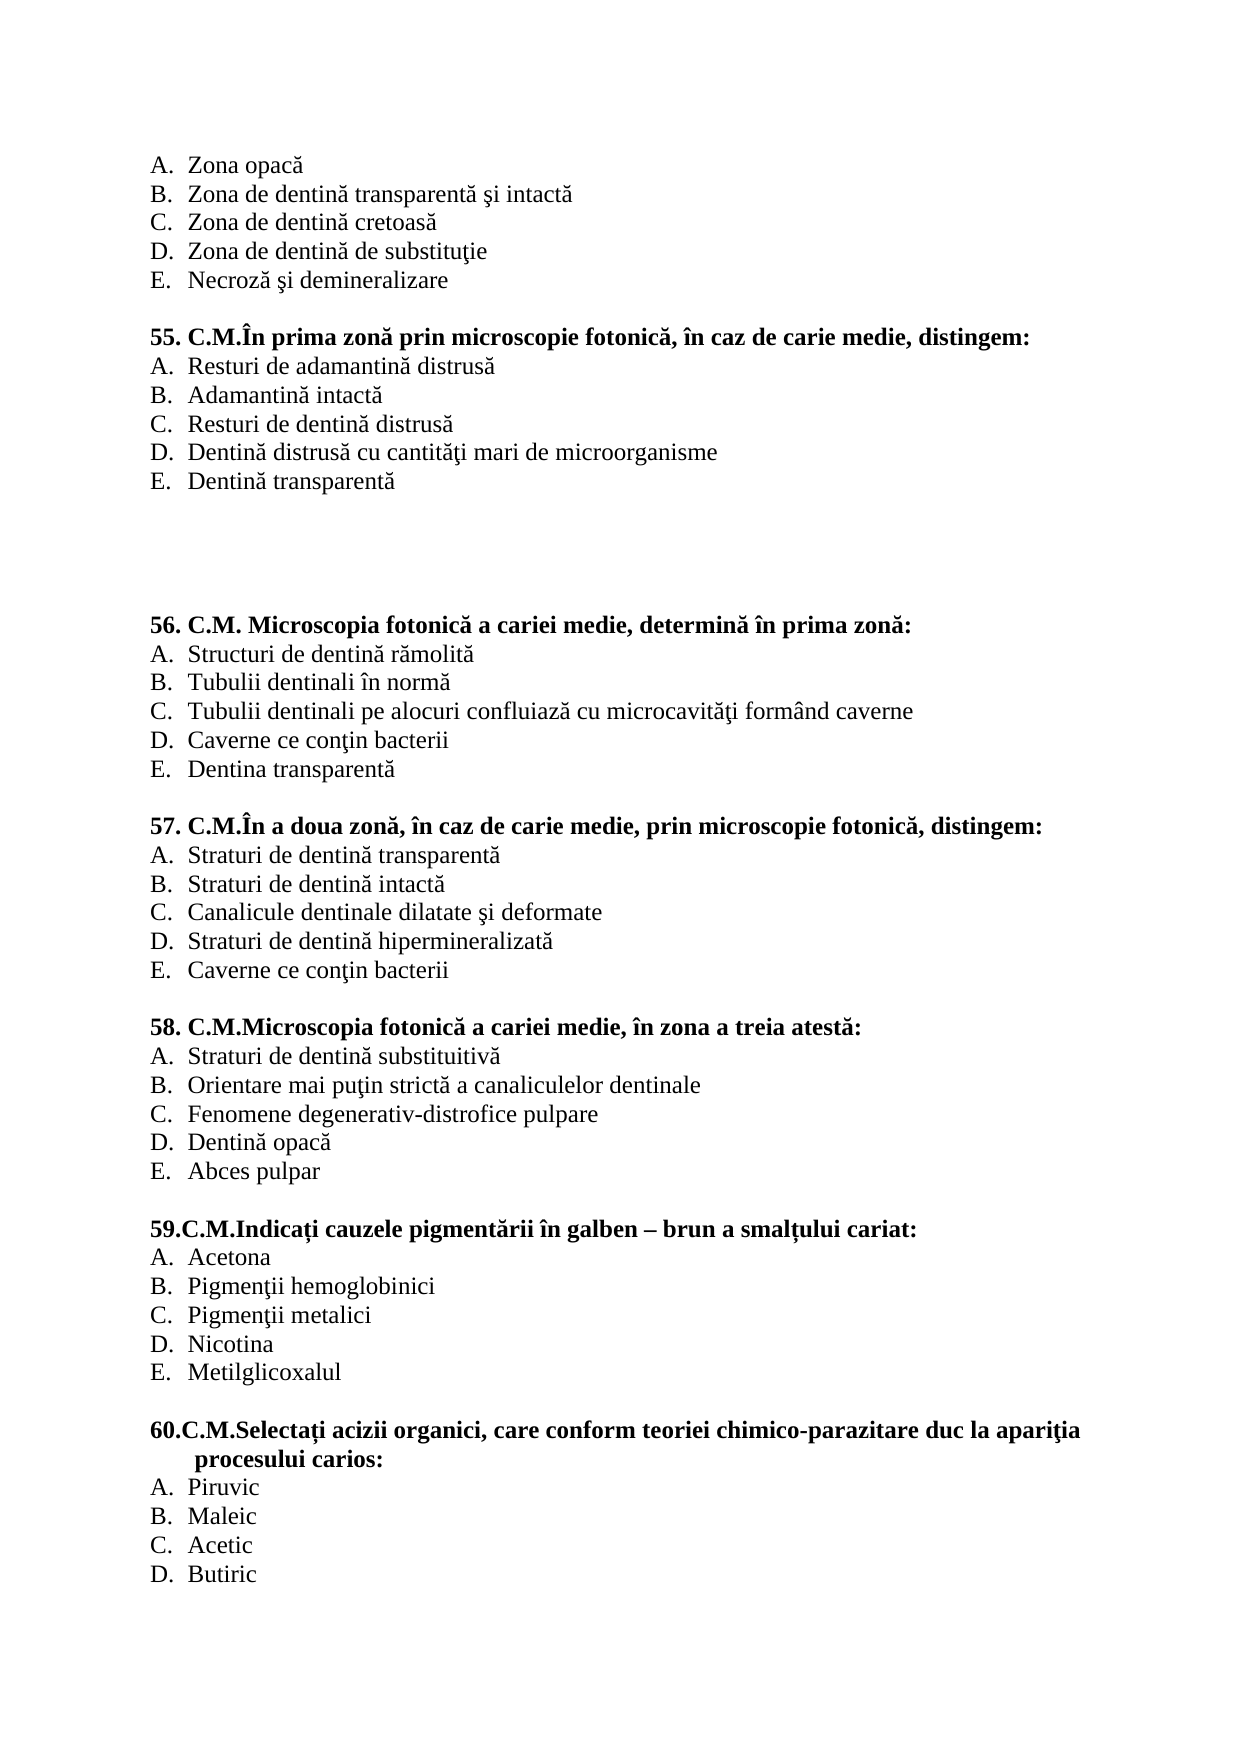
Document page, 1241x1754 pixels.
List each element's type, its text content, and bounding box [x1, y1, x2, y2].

list Orientare mai puţin strictă a canaliculelor dentinale [150, 1070, 1120, 1099]
list Pigmenţii metalici [150, 1300, 1120, 1329]
list Adamantină intactă [150, 380, 1120, 409]
text 60.C.M.Selectați acizii organici, care conform teoriei chimico-parazitare duc la apariţia procesului carios: [150, 1415, 1120, 1472]
list Dentina transparentă [150, 754, 1120, 782]
list C.M. Microscopia fotonică a cariei medie, determină în prima zonă: [150, 610, 1120, 639]
list Necroză şi demineralizare [150, 265, 1120, 294]
list Maleic [150, 1501, 1120, 1530]
list C.M.În prima zonă prin microscopie fotonică, în caz de carie medie, distingem: [150, 322, 1120, 351]
subtitle Piruvic [150, 1472, 1120, 1501]
list Structuri de dentină rămolită [150, 639, 1120, 667]
list Straturi de dentină hipermineralizată [150, 926, 1120, 955]
list Acetic [150, 1530, 1120, 1559]
list Straturi de dentină transparentă [150, 840, 1120, 869]
list Zona de dentină de substituţie [150, 236, 1120, 265]
list Zona de dentină transparentă şi intactă [150, 179, 1120, 207]
list Resturi de dentină distrusă [150, 409, 1120, 437]
list C.M.Microscopia fotonică a cariei medie, în zona a treia atestă: [150, 1012, 1120, 1041]
subtitle Acetona [150, 1242, 1120, 1271]
list Canalicule dentinale dilatate şi deformate [150, 897, 1120, 926]
list Nicotina [150, 1329, 1120, 1357]
list Fenomene degenerativ-distrofice pulpare [150, 1099, 1120, 1127]
list Pigmenţii hemoglobinici [150, 1271, 1120, 1300]
list Dentină distrusă cu cantităţi mari de microorganisme [150, 437, 1120, 466]
list Tubulii dentinali pe alocuri confluiază cu microcavităţi formând caverne [150, 696, 1120, 725]
list Straturi de dentină substituitivă [150, 1041, 1120, 1070]
list Zona opacă [150, 150, 1120, 179]
list Tubulii dentinali în normă [150, 667, 1120, 696]
list Dentină opacă [150, 1127, 1120, 1156]
list Resturi de adamantină distrusă [150, 351, 1120, 380]
list Abces pulpar [150, 1156, 1120, 1185]
list Dentină transparentă [150, 466, 1120, 495]
list Zona de dentină cretoasă [150, 207, 1120, 236]
list Caverne ce conţin bacterii [150, 725, 1120, 754]
list Metilglicoxalul [150, 1357, 1120, 1386]
list Butiric [150, 1559, 1120, 1587]
list Caverne ce conţin bacterii [150, 955, 1120, 984]
text 59.C.M.Indicați cauzele pigmentării în galben – brun a smalțului cariat: [150, 1214, 1120, 1242]
list Straturi de dentină intactă [150, 869, 1120, 897]
list C.M.În a doua zonă, în caz de carie medie, prin microscopie fotonică, distingem: [150, 811, 1120, 840]
